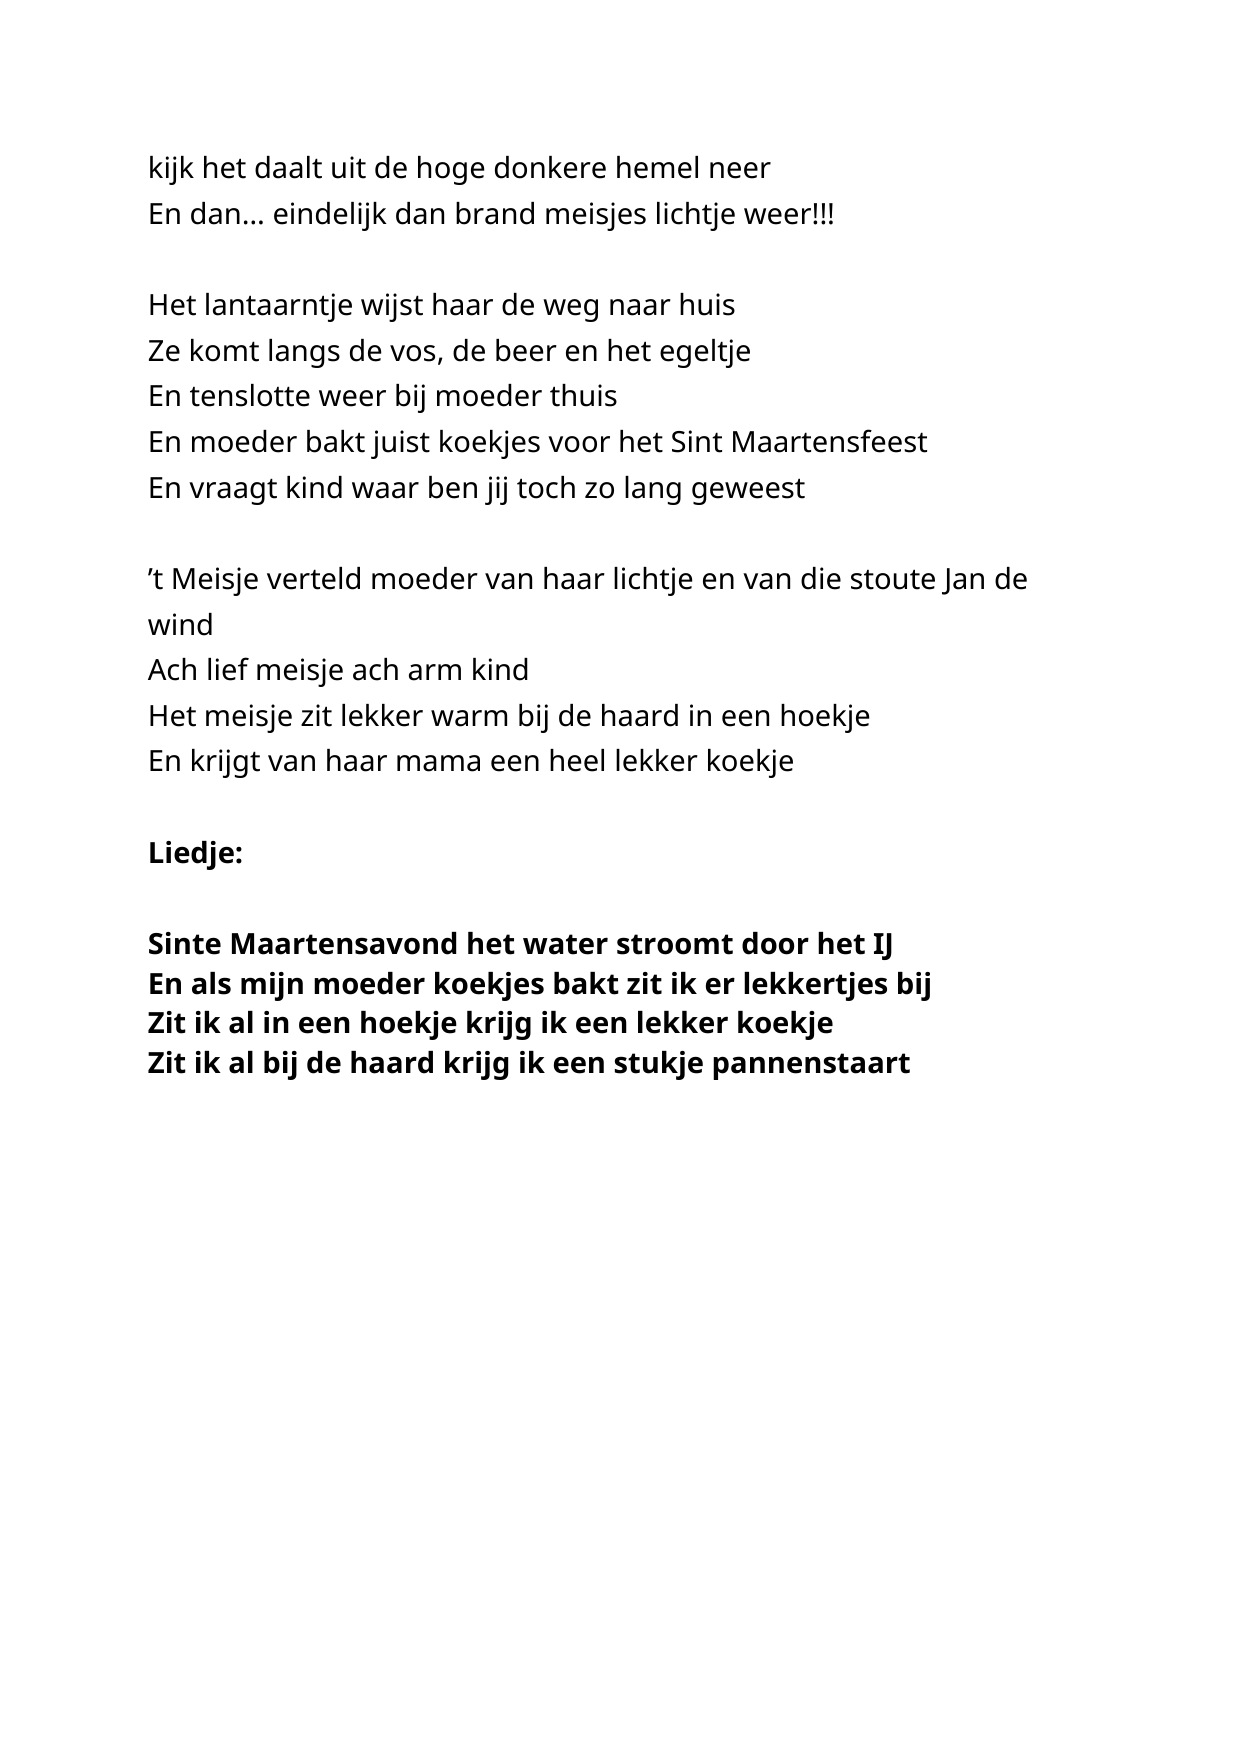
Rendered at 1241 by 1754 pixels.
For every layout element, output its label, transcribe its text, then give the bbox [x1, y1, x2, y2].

text Liedje: [148, 832, 1093, 872]
text En als mijn moeder koekjes bakt zit ik er lekkertjes bij [148, 963, 1093, 1003]
text Ach lief meisje ach arm kind [148, 649, 1093, 689]
text En dan… eindelijk dan brand meisjes lichtje weer!!! [148, 193, 1093, 233]
text ’t Meisje verteld moeder van haar lichtje en van die stoute Jan de wind [148, 558, 1093, 643]
text Zit ik al bij de haard krijg ik een stukje pannenstaart [148, 1042, 1093, 1082]
text En tenslotte weer bij moeder thuis [148, 376, 1093, 415]
text kijk het daalt uit de hoge donkere hemel neer [148, 148, 1093, 187]
text En krijgt van haar mama een heel lekker koekje [148, 741, 1093, 780]
text Het meisje zit lekker warm bij de haard in een hoekje [148, 695, 1093, 735]
text En moeder bakt juist koekjes voor het Sint Maartensfeest [148, 421, 1093, 461]
text Zit ik al in een hoekje krijg ik een lekker koekje [148, 1003, 1093, 1042]
text Sinte Maartensavond het water stroomt door het IJ [148, 923, 1093, 963]
text Ze komt langs de vos, de beer en het egeltje [148, 330, 1093, 370]
text Het lantaarntje wijst haar de weg naar huis [148, 284, 1093, 324]
text En vraagt kind waar ben jij toch zo lang geweest [148, 467, 1093, 507]
